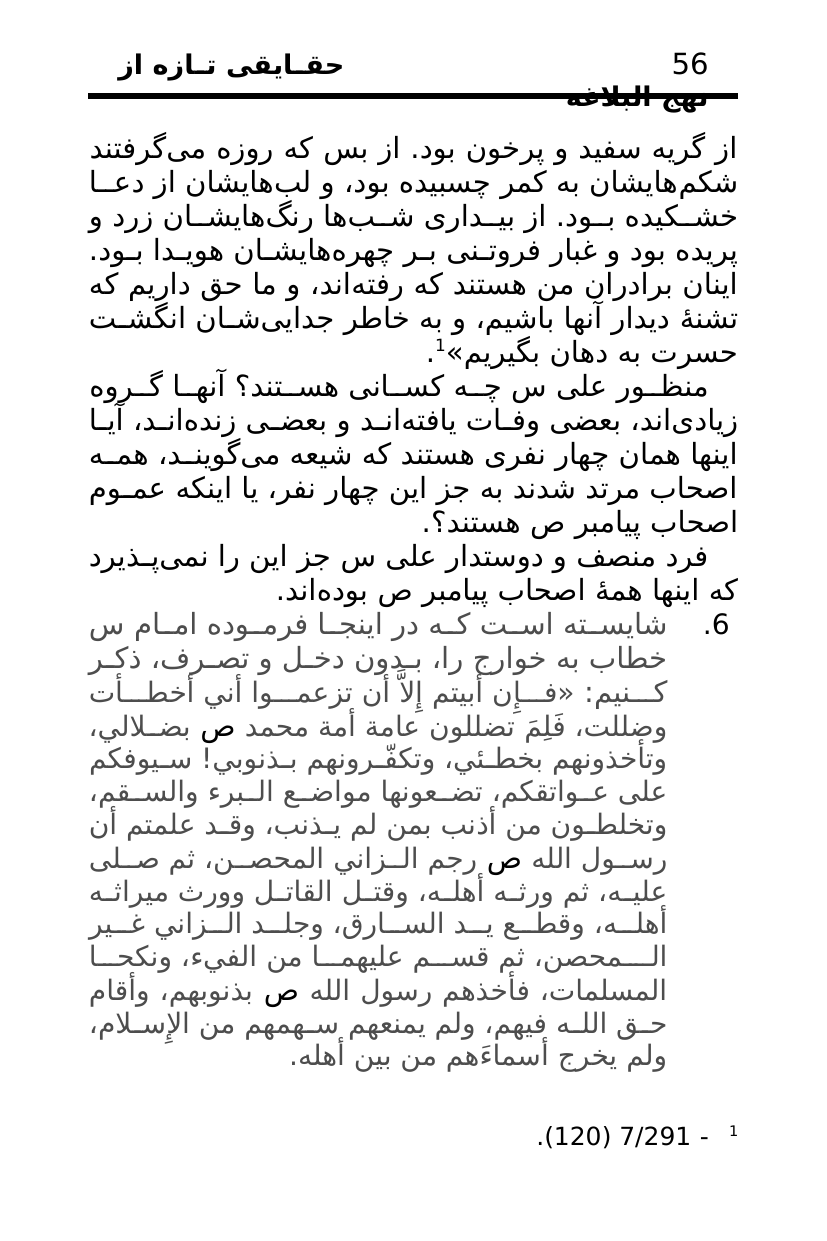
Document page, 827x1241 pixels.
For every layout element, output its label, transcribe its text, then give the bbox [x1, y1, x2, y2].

list شایسته است که در اینجا فرموده امام س خطاب به خوارج را، بدون دخل و تصرف، ذکر کنیم: «فإِن أبيتم إِلاَّ أن تزعموا أني أخطأت وضللت، فَلِمَ تضللون عامة أمة محمد ص بضلالي، وتأخذونهم بخطئي، وتكفّرونهم بذنوبي! سيوفكم على عواتقكم، تضعونها مواضع البرء والسقم، وتخلطون من أذنب بمن لم يذنب، وقد علمتم أن رسول الله ص رجم الزاني المحصن، ثم صلى عليه، ثم ورثه أهله، وقتل القاتل وورث ميراثه أهله، وقطع يد السارق، وجلد الزاني غير الـمحصن، ثم قسم عليهما من الفيء، ونكحا المسلمات، فأخذهم رسول الله ص بذنوبهم، وأقام حق الله فيهم، ولم يمنعهم سهمهم من الإِسلام، ولم يخرج أسماءَهم من بين أهله. [89, 607, 703, 1072]
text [89, 132, 738, 369]
text فرد منصف و دوستدار علی س جز این را نمی‌پذیرد که اینها همۀ اصحاب پیامبر ص بوده‌اند. [89, 539, 738, 607]
text منظور علی س چه کسانی هستند؟ آنها گروه زیادی‌اند، بعضی وفات یافته‌اند و بعضی زنده‌اند، آیا اینها همان چهار نفری هستند که شیعه می‌گویند، همه اصحاب مرتد شدند به جز این چهار نفر، یا اینکه عموم اصحاب پیامبر ص هستند؟. [89, 369, 738, 539]
